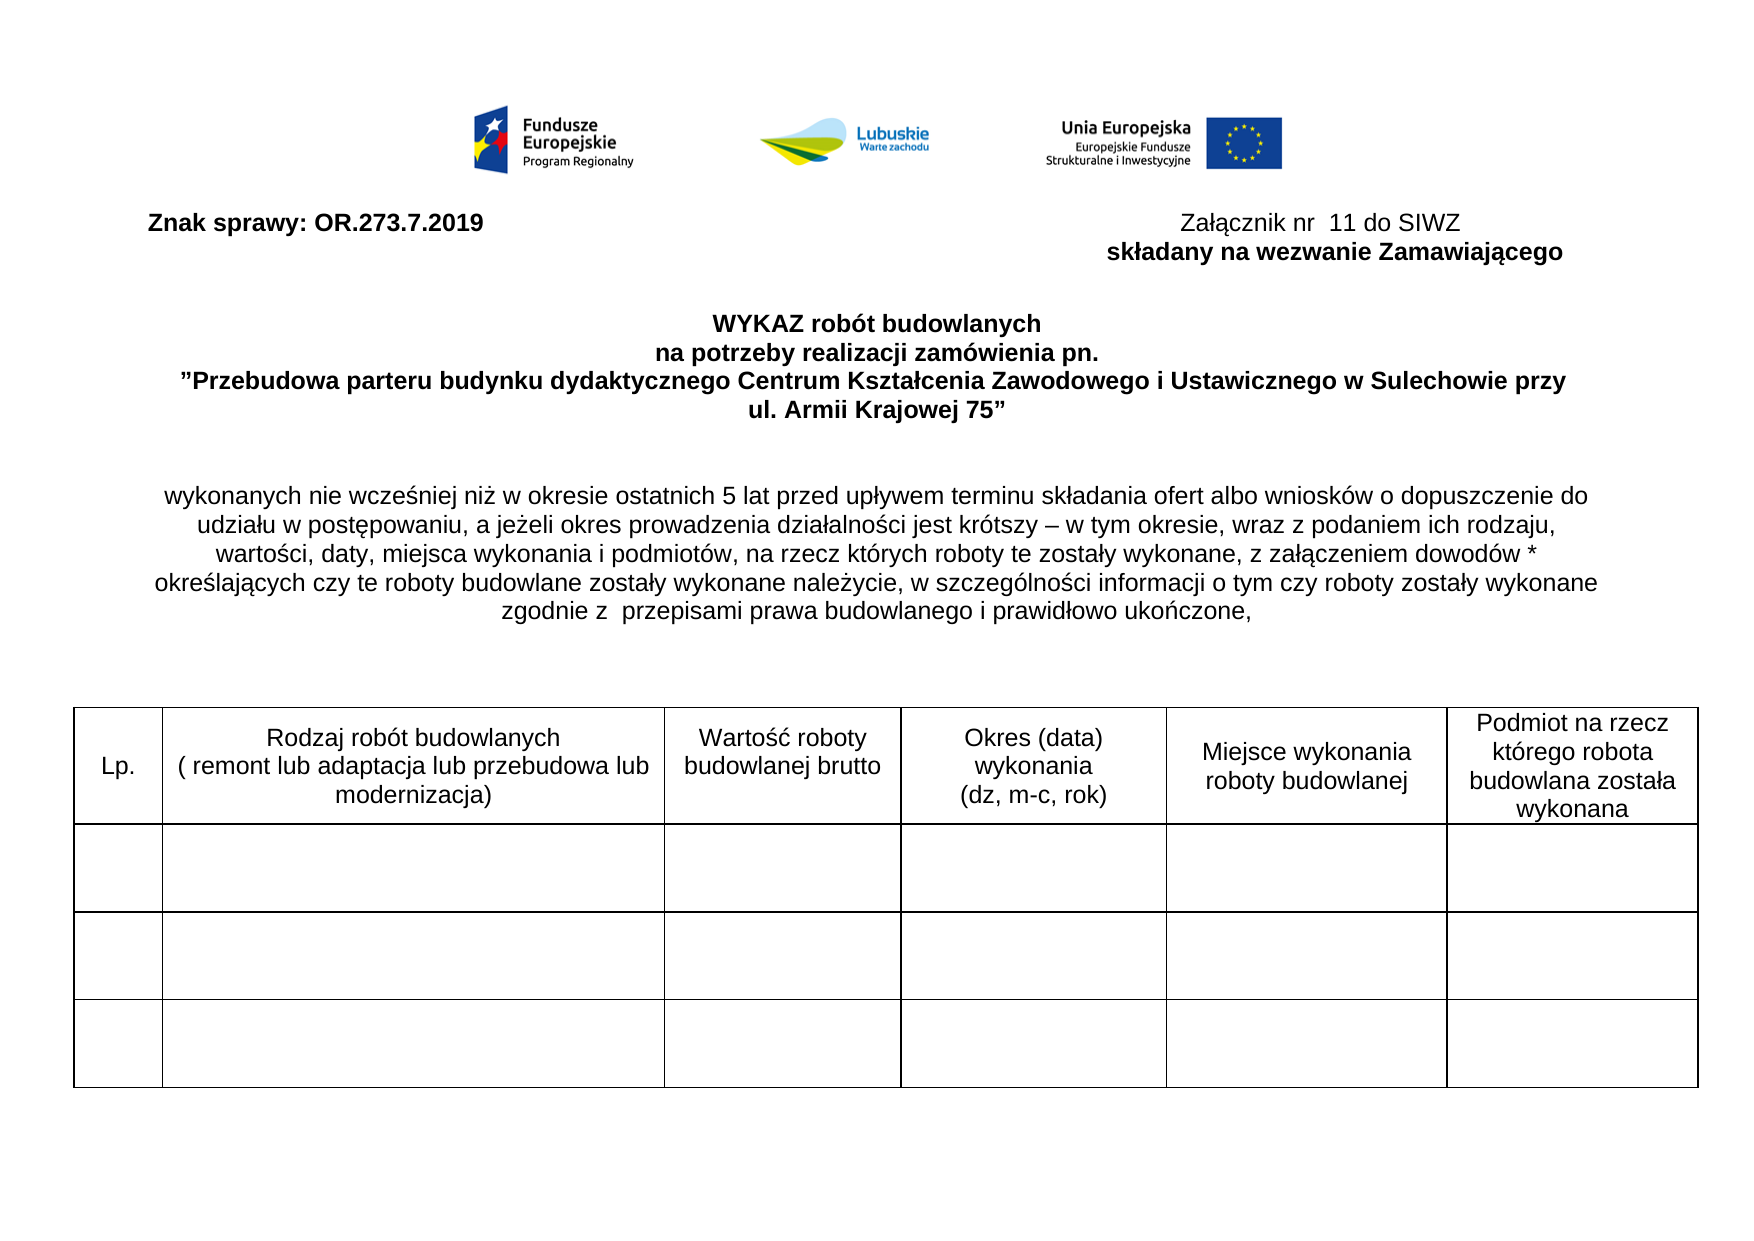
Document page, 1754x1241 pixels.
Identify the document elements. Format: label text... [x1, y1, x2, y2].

text wykonanych nie wcześniej niż w okresie ostatnich 5 lat przed upływem terminu składania ofert albo wniosków o dopuszczenie do udziału w postępowaniu, a jeżeli okres prowadzenia działalności jest krótszy – w tym okresie, wraz z podaniem ich rodzaju, wartości, daty, miejsca wykonania i podmiotów, na rzecz których roboty te zostały wykonane, z załączeniem dowodów * określających czy te roboty budowlane zostały wykonane należycie, w szczególności informacji o tym czy roboty zostały wykonane zgodnie z przepisami prawa budowlanego i prawidłowo ukończone, [148, 481, 1606, 625]
table_header Miejsce wykonania roboty budowlanej [1167, 708, 1446, 823]
table_header Wartość roboty budowlanej brutto [665, 708, 900, 823]
table_header Podmiot na rzecz którego robota budowlana została wykonana [1448, 708, 1697, 823]
table_cell [902, 1000, 1166, 1087]
table_cell [1167, 825, 1446, 911]
text na potrzeby realizacji zamówienia pn. [148, 338, 1606, 366]
table_cell [75, 913, 162, 999]
table_cell [163, 1000, 664, 1087]
table_cell [1448, 913, 1697, 999]
title Znak sprawy: OR.273.7.2019 Załącznik nr 11 do SIWZ [148, 208, 1606, 237]
table_cell [163, 913, 664, 999]
table_header Okres (data) wykonania (dz, m-c, rok) [902, 708, 1166, 823]
picture [434, 73, 1320, 209]
table_cell [1167, 1000, 1446, 1087]
subtitle WYKAZ robót budowlanych [148, 309, 1606, 338]
table_cell [75, 825, 162, 911]
table_cell [163, 825, 664, 911]
table_cell [665, 913, 900, 999]
table_cell [1448, 1000, 1697, 1087]
table_cell [665, 825, 900, 911]
text ”Przebudowa parteru budynku dydaktycznego Centrum Kształcenia Zawodowego i Ustawicznego w Sulechowie przy ul. Armii Krajowej 75” [148, 366, 1606, 424]
table_cell [1167, 913, 1446, 999]
table_cell [902, 825, 1166, 911]
table_cell [75, 1000, 162, 1087]
table_header Rodzaj robót budowlanych ( remont lub adaptacja lub przebudowa lub modernizacja) [163, 708, 664, 823]
table_cell [902, 913, 1166, 999]
table_header Lp. [75, 708, 162, 823]
title składany na wezwanie Zamawiającego [148, 237, 1606, 266]
table_cell [665, 1000, 900, 1087]
table_cell [1448, 825, 1697, 911]
